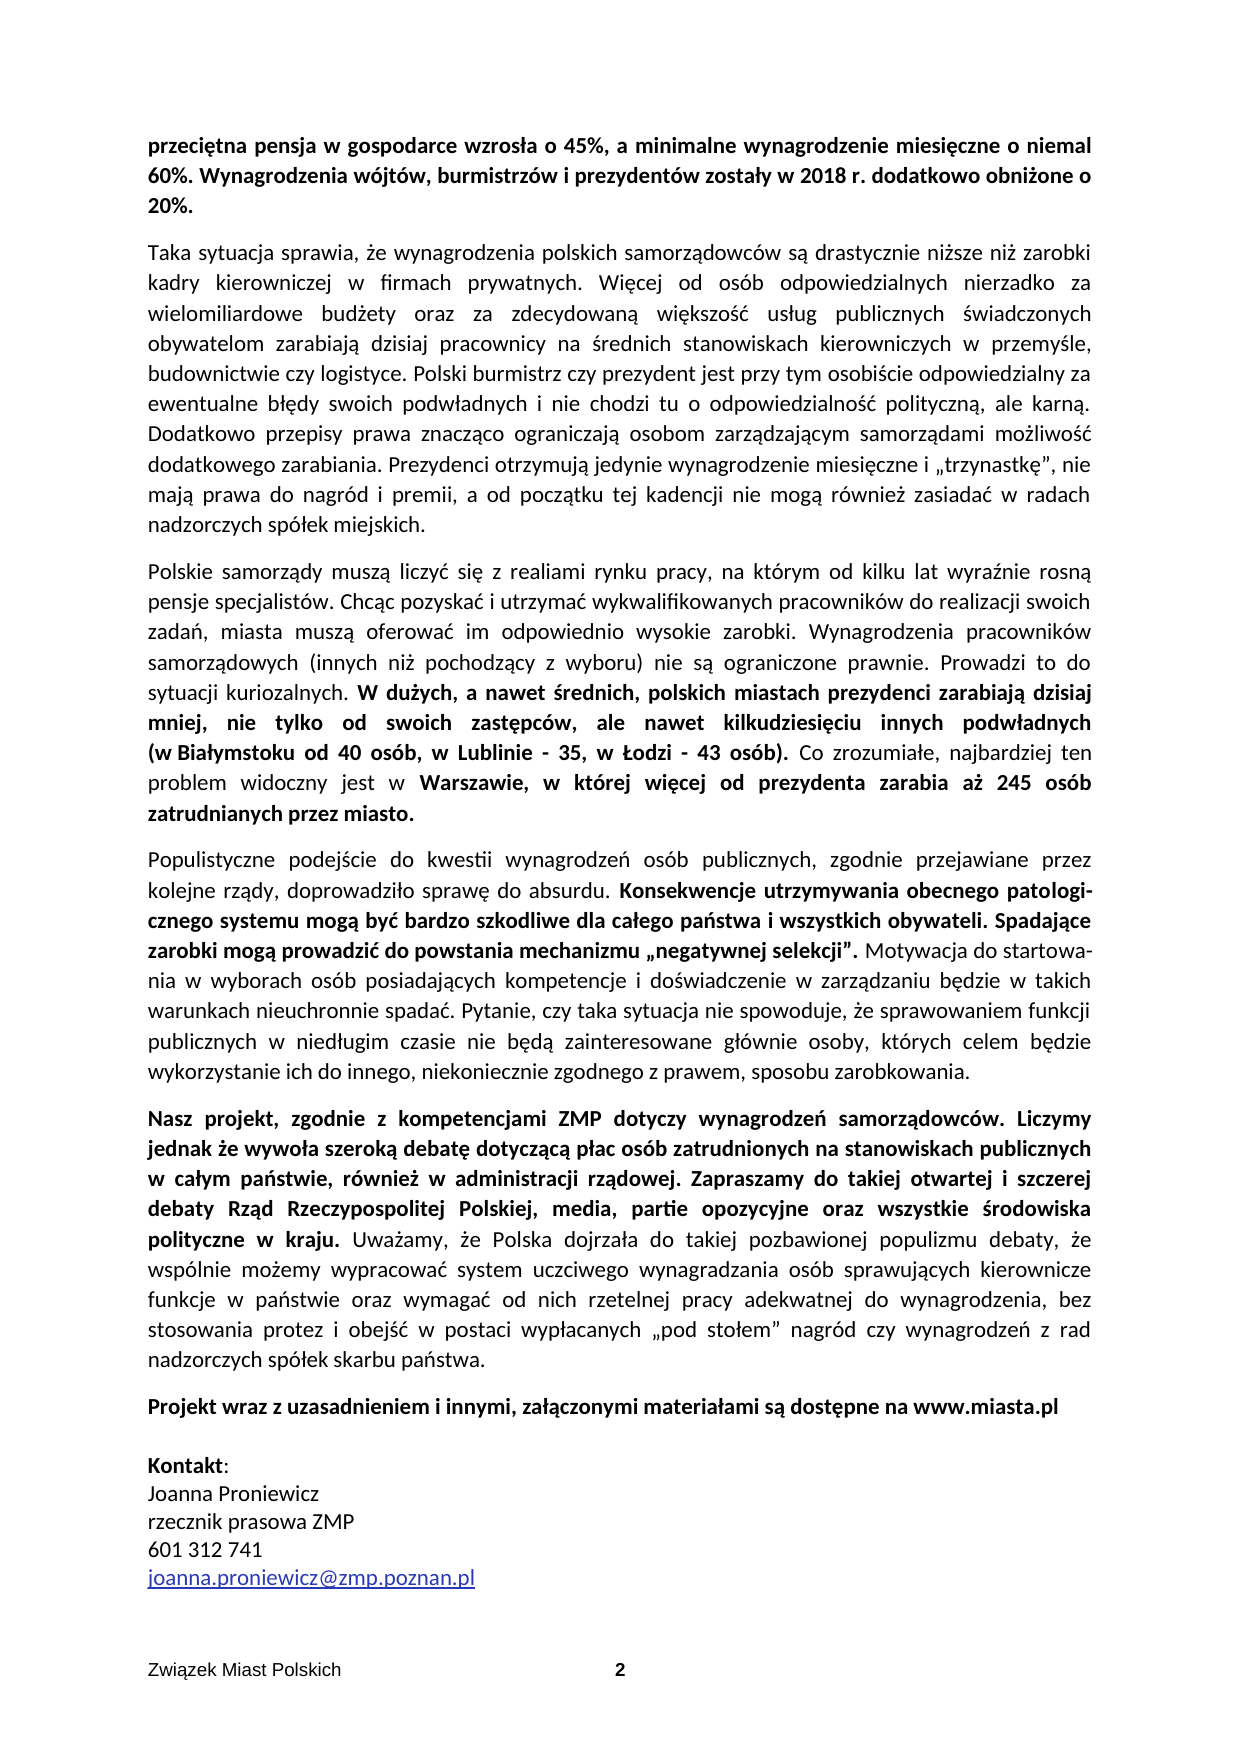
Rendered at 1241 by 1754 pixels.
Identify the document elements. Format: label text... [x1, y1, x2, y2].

text Joanna Proniewicz [148, 1479, 1093, 1507]
text Taka sytuacja sprawia, że wynagrodzenia polskich samorządowców są drastycznie niższe niż zarobki kadry kierowniczej w firmach prywatnych. Więcej od osób odpowiedzialnych nierzadko za wielomiliardowe budżety oraz za zdecydowaną większość usług publicznych świadczonych obywatelom zarabiają dzisiaj pracownicy na średnich stanowiskach kierowniczych w przemyśle, budownictwie czy logistyce. Polski burmistrz czy prezydent jest przy tym osobiście odpowiedzialny za ewentualne błędy swoich podwładnych i nie chodzi tu o odpowiedzialność polityczną, ale karną. Dodatkowo przepisy prawa znacząco ograniczają osobom zarządzającym samorządami możliwość dodatkowego zarabiania. Prezydenci otrzymują jedynie wynagrodzenie miesięczne i „trzynastkę”, nie mają prawa do nagród i premii, a od początku tej kadencji nie mogą również zasiadać w radach nadzorczych spółek miejskich. [148, 238, 1093, 538]
text Kontakt: [148, 1451, 1093, 1479]
text Populistyczne podejście do kwestii wynagrodzeń osób publicznych, zgodnie przejawiane przez kolejne rządy, doprowadziło sprawę do absurdu. Konsekwencje utrzymywania obecnego patologicznego systemu mogą być bardzo szkodliwe dla całego państwa i wszystkich obywateli. Spadające zarobki mogą prowadzić do powstania mechanizmu „negatywnej selekcji”. Motywacja do startowania w wyborach osób posiadających kompetencje i doświadczenie w zarządzaniu będzie w takich warunkach nieuchronnie spadać. Pytanie, czy taka sytuacja nie spowoduje, że sprawowaniem funkcji publicznych w niedługim czasie nie będą zainteresowane głównie osoby, których celem będzie wykorzystanie ich do innego, niekoniecznie zgodnego z prawem, sposobu zarobkowania. [148, 846, 1093, 1085]
text 601 312 741 [148, 1535, 1093, 1563]
text Nasz projekt, zgodnie z kompetencjami ZMP dotyczy wynagrodzeń samorządowców. Liczymy jednak że wywoła szeroką debatę dotyczącą płac osób zatrudnionych na stanowiskach publicznych w całym państwie, również w administracji rządowej. Zapraszamy do takiej otwartej i szczerej debaty Rząd Rzeczypospolitej Polskiej, media, partie opozycyjne oraz wszystkie środowiska polityczne w kraju. Uważamy, że Polska dojrzała do takiej pozbawionej populizmu debaty, że wspólnie możemy wypracować system uczciwego wynagradzania osób sprawujących kierownicze funkcje w państwie oraz wymagać od nich rzetelnej pracy adekwatnej do wynagrodzenia, bez stosowania protez i obejść w postaci wypłacanych „pod stołem” nagród czy wynagrodzeń z rad nadzorczych spółek skarbu państwa. [148, 1104, 1093, 1374]
text Projekt wraz z uzasadnieniem i innymi, załączonymi materiałami są dostępne na www.miasta.pl [148, 1392, 1093, 1421]
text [148, 131, 1093, 219]
text Polskie samorządy muszą liczyć się z realiami rynku pracy, na którym od kilku lat wyraźnie rosną pensje specjalistów. Chcąc pozyskać i utrzymać wykwalifikowanych pracowników do realizacji swoich zadań, miasta muszą oferować im odpowiednio wysokie zarobki. Wynagrodzenia pracowników samorządowych (innych niż pochodzący z wyboru) nie są ograniczone prawnie. Prowadzi to do sytuacji kuriozalnych. W dużych, a nawet średnich, polskich miastach prezydenci zarabiają dzisiaj mniej, nie tylko od swoich zastępców, ale nawet kilkudziesięciu innych podwładnych (w Białymstoku od 40 osób, w Lublinie - 35, w Łodzi - 43 osób). Co zrozumiałe, najbardziej ten problem widoczny jest w Warszawie, w której więcej od prezydenta zarabia aż 245 osób zatrudnianych przez miasto. [148, 557, 1093, 827]
text rzecznik prasowa ZMP [148, 1507, 1093, 1535]
text joanna.proniewicz@zmp.poznan.pl [148, 1563, 1093, 1591]
